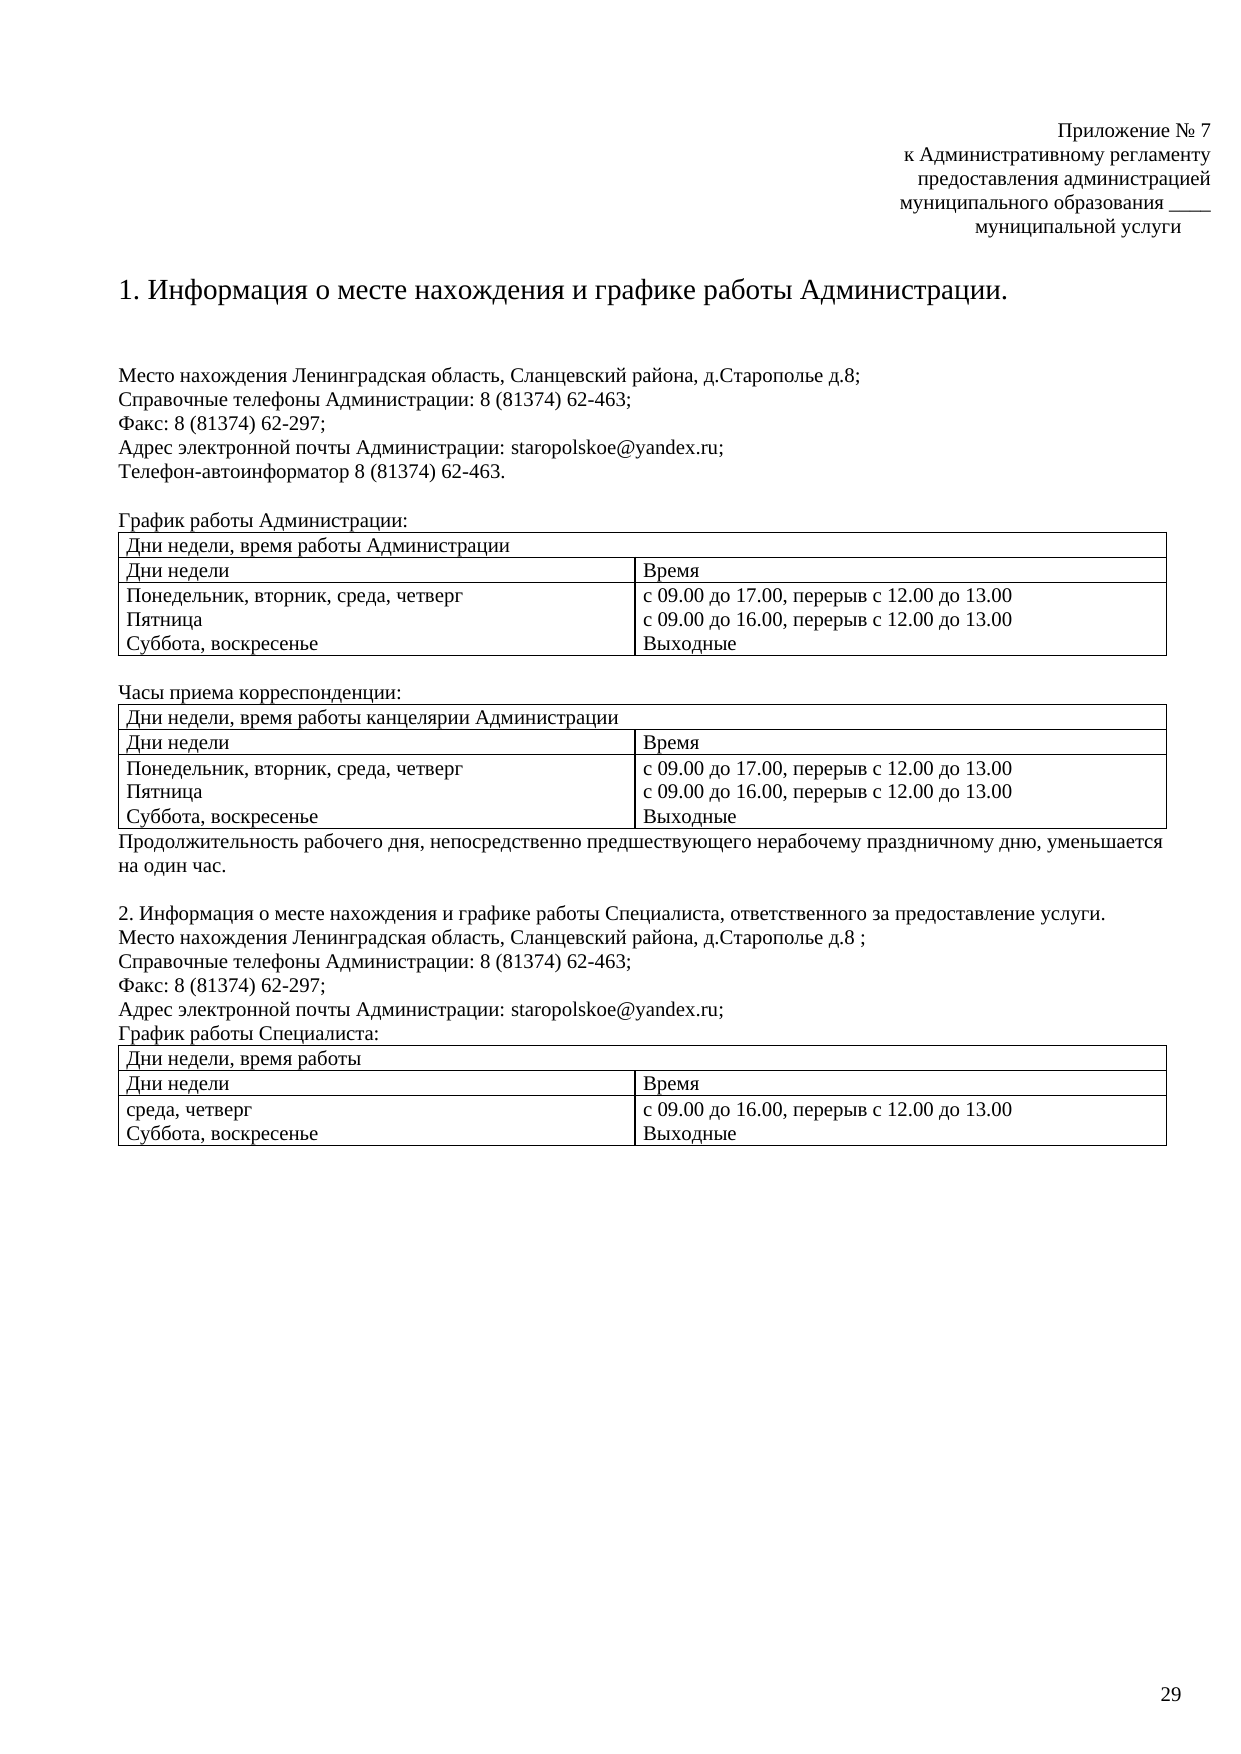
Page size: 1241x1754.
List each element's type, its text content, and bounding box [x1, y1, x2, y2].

table_cell Понедельник, вторник, среда, четверг [119, 755, 634, 779]
text 2. Информация о месте нахождения и графике работы Специалиста, ответственного за предоставление услуги. [118, 901, 1181, 925]
text Адрес электронной почты Администрации: staropolskoe@yandex.ru; [118, 435, 1181, 459]
text Факс: 8 (81374) 62-297; [118, 973, 1181, 997]
table_cell Выходные [636, 1121, 1166, 1144]
table_cell с 09.00 до 16.00, перерыв с 12.00 до 13.00 [636, 1096, 1166, 1121]
table_cell Дни недели [119, 1071, 634, 1095]
text к Административному регламенту [59, 142, 1211, 166]
table_cell с 09.00 до 16.00, перерыв с 12.00 до 13.00 Выходные [636, 780, 1166, 828]
text Место нахождения Ленинградская область, Сланцевский района, д.Старополье д.8 ; [118, 925, 1181, 949]
text Телефон-автоинформатор 8 (81374) 62-463. [118, 459, 1181, 483]
table_header Дни недели, время работы Администрации [119, 533, 1166, 557]
table_cell Пятница Суббота, воскресенье [119, 607, 634, 655]
table_cell с 09.00 до 17.00, перерыв с 12.00 до 13.00 [636, 755, 1166, 779]
text Часы приема корреспонденции: [118, 680, 1181, 704]
text Место нахождения Ленинградская область, Сланцевский района, д.Старополье д.8; [118, 363, 1181, 387]
table_cell с 09.00 до 17.00, перерыв с 12.00 до 13.00 [636, 583, 1166, 607]
text муниципального образования ____ [59, 190, 1211, 214]
table_cell Время [636, 1071, 1166, 1095]
table_cell Понедельник, вторник, среда, четверг [119, 583, 634, 607]
text Факс: 8 (81374) 62-297; [118, 411, 1181, 435]
table_header Дни недели, время работы [119, 1046, 1166, 1070]
table_cell с 09.00 до 16.00, перерыв с 12.00 до 13.00 Выходные [636, 607, 1166, 655]
text График работы Администрации: [118, 507, 1181, 532]
text График работы Специалиста: [118, 1021, 1181, 1045]
text 1. Информация о месте нахождения и графике работы Администрации. [118, 272, 1181, 306]
text муниципальной услуги [118, 214, 1181, 238]
text Адрес электронной почты Администрации: staropolskoe@yandex.ru; [118, 997, 1181, 1021]
table_cell Время [636, 558, 1166, 582]
table_cell Дни недели [119, 730, 634, 754]
text Приложение № 7 [118, 118, 1211, 142]
table_cell среда, четверг [119, 1096, 634, 1121]
text Справочные телефоны Администрации: 8 (81374) 62-463; [118, 387, 1181, 411]
text Справочные телефоны Администрации: 8 (81374) 62-463; [118, 949, 1181, 973]
table_cell Время [636, 730, 1166, 754]
table_cell Пятница Суббота, воскресенье [119, 780, 634, 828]
table_cell Дни недели [119, 558, 634, 582]
text Продолжительность рабочего дня, непосредственно предшествующего нерабочему праздничному дню, уменьшается на один час. [118, 829, 1181, 877]
text предоставления администрацией [59, 166, 1211, 190]
table_header Дни недели, время работы канцелярии Администрации [119, 705, 1166, 729]
table_cell Суббота, воскресенье [119, 1121, 634, 1144]
